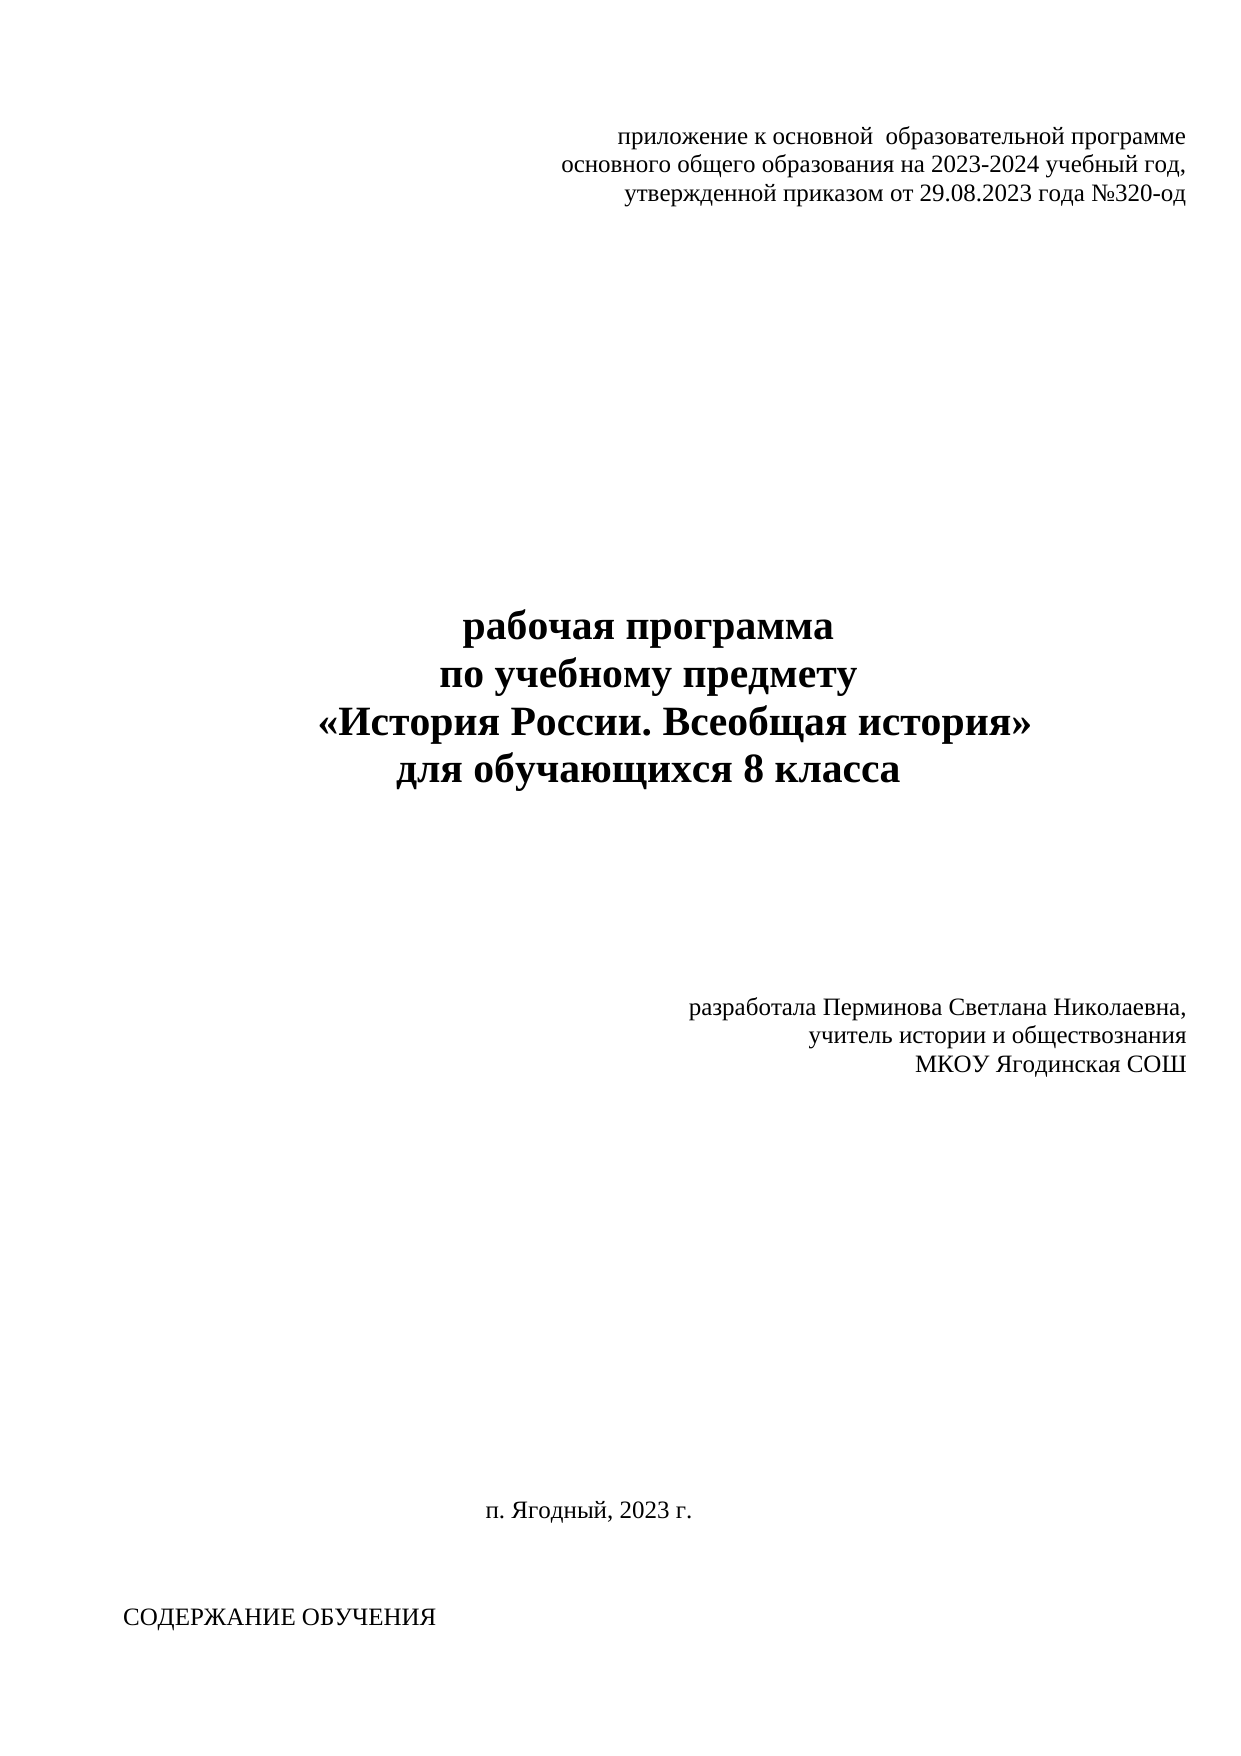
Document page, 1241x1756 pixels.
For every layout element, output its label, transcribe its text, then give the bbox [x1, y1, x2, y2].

table_header рабочая программа по учебному предмету «История России. Всеобщая история» для обучающихся 8 класса разработала Перминова Светлана Николаевна, учитель истории и обществознания МКОУ Ягодинская СОШ [104, 288, 1192, 1112]
text п. Ягодный, 2023 г. [104, 1495, 1186, 1524]
list приложение к основной образовательной программе [217, 121, 1186, 149]
list основного общего образования на 2023-2024 учебный год, [217, 149, 1186, 178]
list утвержденной приказом от 29.08.2023 года №320-од [217, 178, 1186, 207]
text СОДЕРЖАНИЕ ОБУЧЕНИЯ [104, 1602, 1186, 1631]
